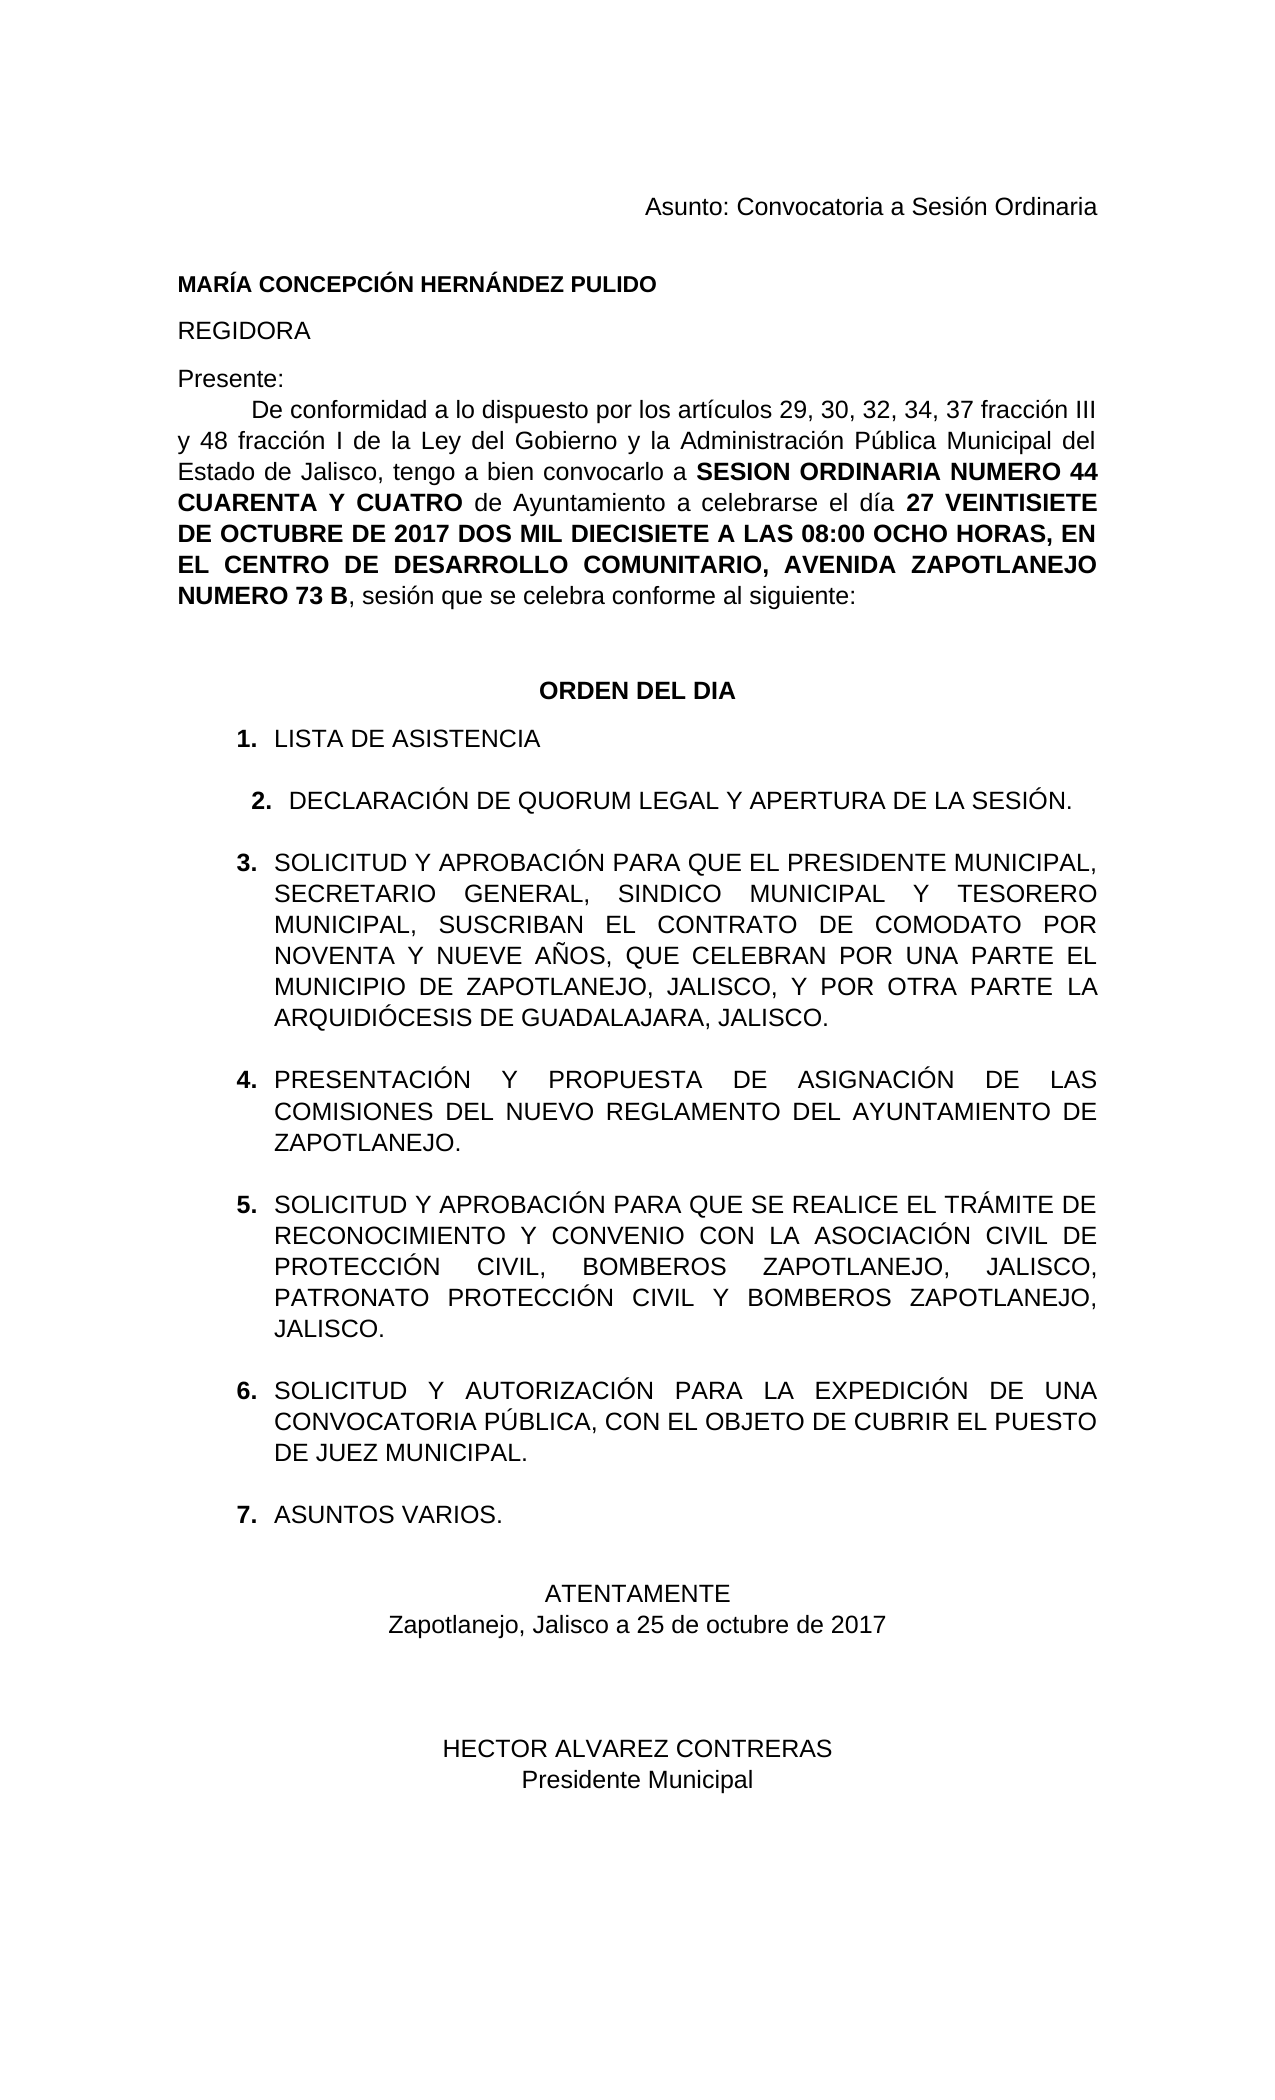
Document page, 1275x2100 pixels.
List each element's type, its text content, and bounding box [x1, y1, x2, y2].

text De conformidad a lo dispuesto por los artículos 29, 30, 32, 34, 37 fracción III y 48 fracción I de la Ley del Gobierno y la Administración Pública Municipal del Estado de Jalisco, tengo a bien convocarlo a SESION ORDINARIA NUMERO 44 CUARENTA Y CUATRO de Ayuntamiento a celebrarse el día 27 VEINTISIETE DE OCTUBRE DE 2017 DOS MIL DIECISIETE A LAS 08:00 OCHO HORAS, EN EL CENTRO DE DESARROLLO COMUNITARIO, AVENIDA ZAPOTLANEJO NUMERO 73 B, sesión que se celebra conforme al siguiente: [177, 394, 1098, 609]
text Asunto: Convocatoria a Sesión Ordinaria [177, 192, 1098, 221]
text MARÍA CONCEPCIÓN HERNÁNDEZ PULIDO [177, 271, 1098, 297]
text Presidente Municipal [177, 1765, 1098, 1794]
list SOLICITUD Y AUTORIZACIÓN PARA LA EXPEDICIÓN DE UNA CONVOCATORIA PÚBLICA, CON EL OBJETO DE CUBRIR EL PUESTO DE JUEZ MUNICIPAL. [236, 1376, 1098, 1467]
text REGIDORA [177, 316, 1098, 344]
list SOLICITUD Y APROBACIÓN PARA QUE EL PRESIDENTE MUNICIPAL, SECRETARIO GENERAL, SINDICO MUNICIPAL Y TESORERO MUNICIPAL, SUSCRIBAN EL CONTRATO DE COMODATO POR NOVENTA Y NUEVE AÑOS, QUE CELEBRAN POR UNA PARTE EL MUNICIPIO DE ZAPOTLANEJO, JALISCO, Y POR OTRA PARTE LA ARQUIDIÓCESIS DE GUADALAJARA, JALISCO. [236, 848, 1098, 1032]
list PRESENTACIÓN Y PROPUESTA DE ASIGNACIÓN DE LAS COMISIONES DEL NUEVO REGLAMENTO DEL AYUNTAMIENTO DE ZAPOTLANEJO. [236, 1065, 1098, 1156]
text HECTOR ALVAREZ CONTRERAS [177, 1734, 1098, 1763]
list LISTA DE ASISTENCIA [236, 724, 1098, 753]
list DECLARACIÓN DE QUORUM LEGAL Y APERTURA DE LA SESIÓN. [251, 786, 1098, 815]
text Zapotlanejo, Jalisco a 25 de octubre de 2017 [177, 1610, 1098, 1638]
list ASUNTOS VARIOS. [236, 1500, 1098, 1529]
text Presente: [177, 363, 1098, 392]
text ATENTAMENTE [177, 1579, 1098, 1607]
list SOLICITUD Y APROBACIÓN PARA QUE SE REALICE EL TRÁMITE DE RECONOCIMIENTO Y CONVENIO CON LA ASOCIACIÓN CIVIL DE PROTECCIÓN CIVIL, BOMBEROS ZAPOTLANEJO, JALISCO, PATRONATO PROTECCIÓN CIVIL Y BOMBEROS ZAPOTLANEJO, JALISCO. [236, 1189, 1098, 1342]
text ORDEN DEL DIA [177, 676, 1098, 705]
